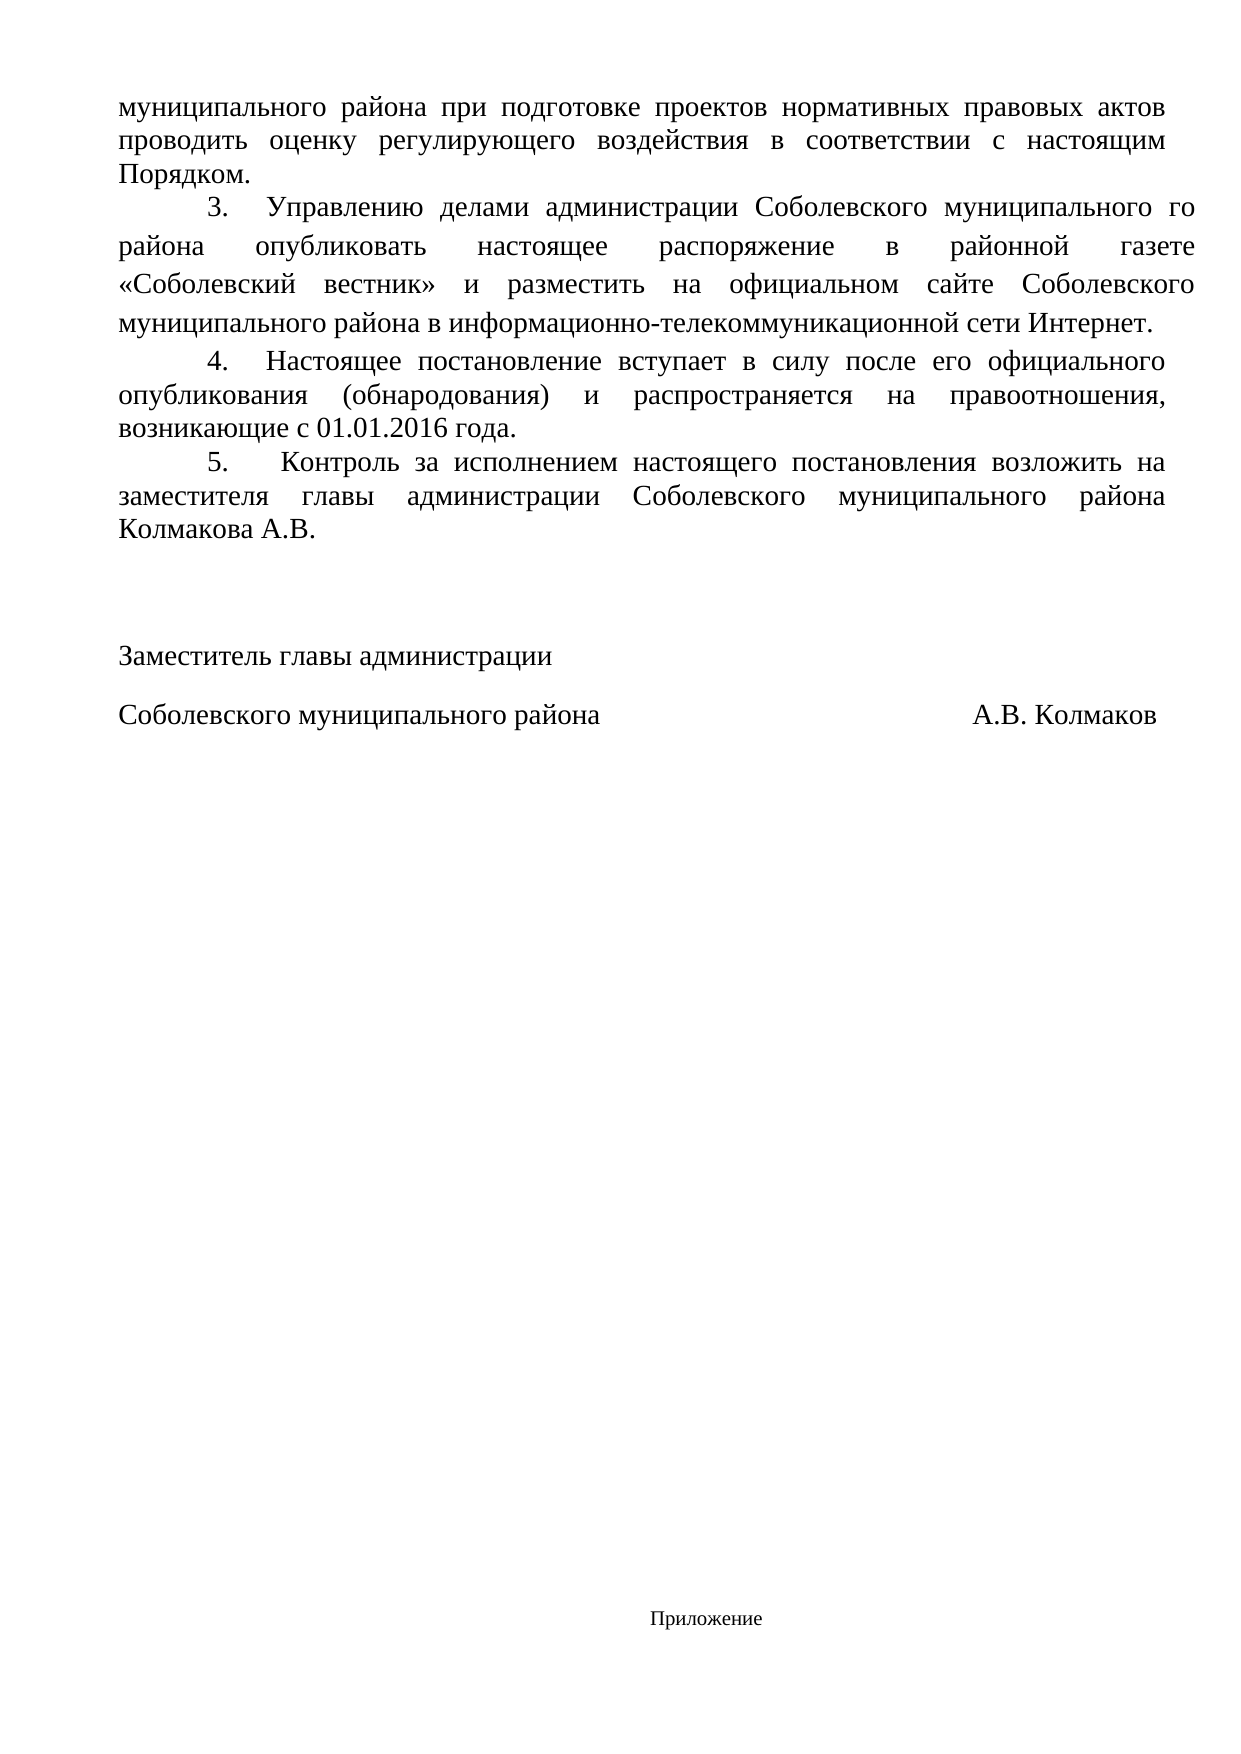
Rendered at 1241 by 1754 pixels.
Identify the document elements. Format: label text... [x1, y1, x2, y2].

text Соболевского муниципального района А.В. Колмаков [118, 697, 1167, 731]
list Контроль за исполнением настоящего постановления возложить на заместителя главы администрации Соболевского муниципального района Колмакова А.В. [118, 444, 1167, 545]
list Настоящее постановление вступает в силу после его официального опубликования (обнародования) и распространяется на правоотношения, возникающие с 01.01.2016 года. [118, 343, 1167, 444]
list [118, 89, 1167, 189]
text Приложение [650, 1606, 1167, 1630]
text Заместитель главы администрации [118, 638, 1167, 671]
list Управлению делами администрации Соболевского муниципального го района опубликовать настоящее распоряжение в районной газете «Соболевский вестник» и разместить на официальном сайте Соболевского муниципального района в информационно-телекоммуникационной сети Интернет. [118, 189, 1196, 338]
